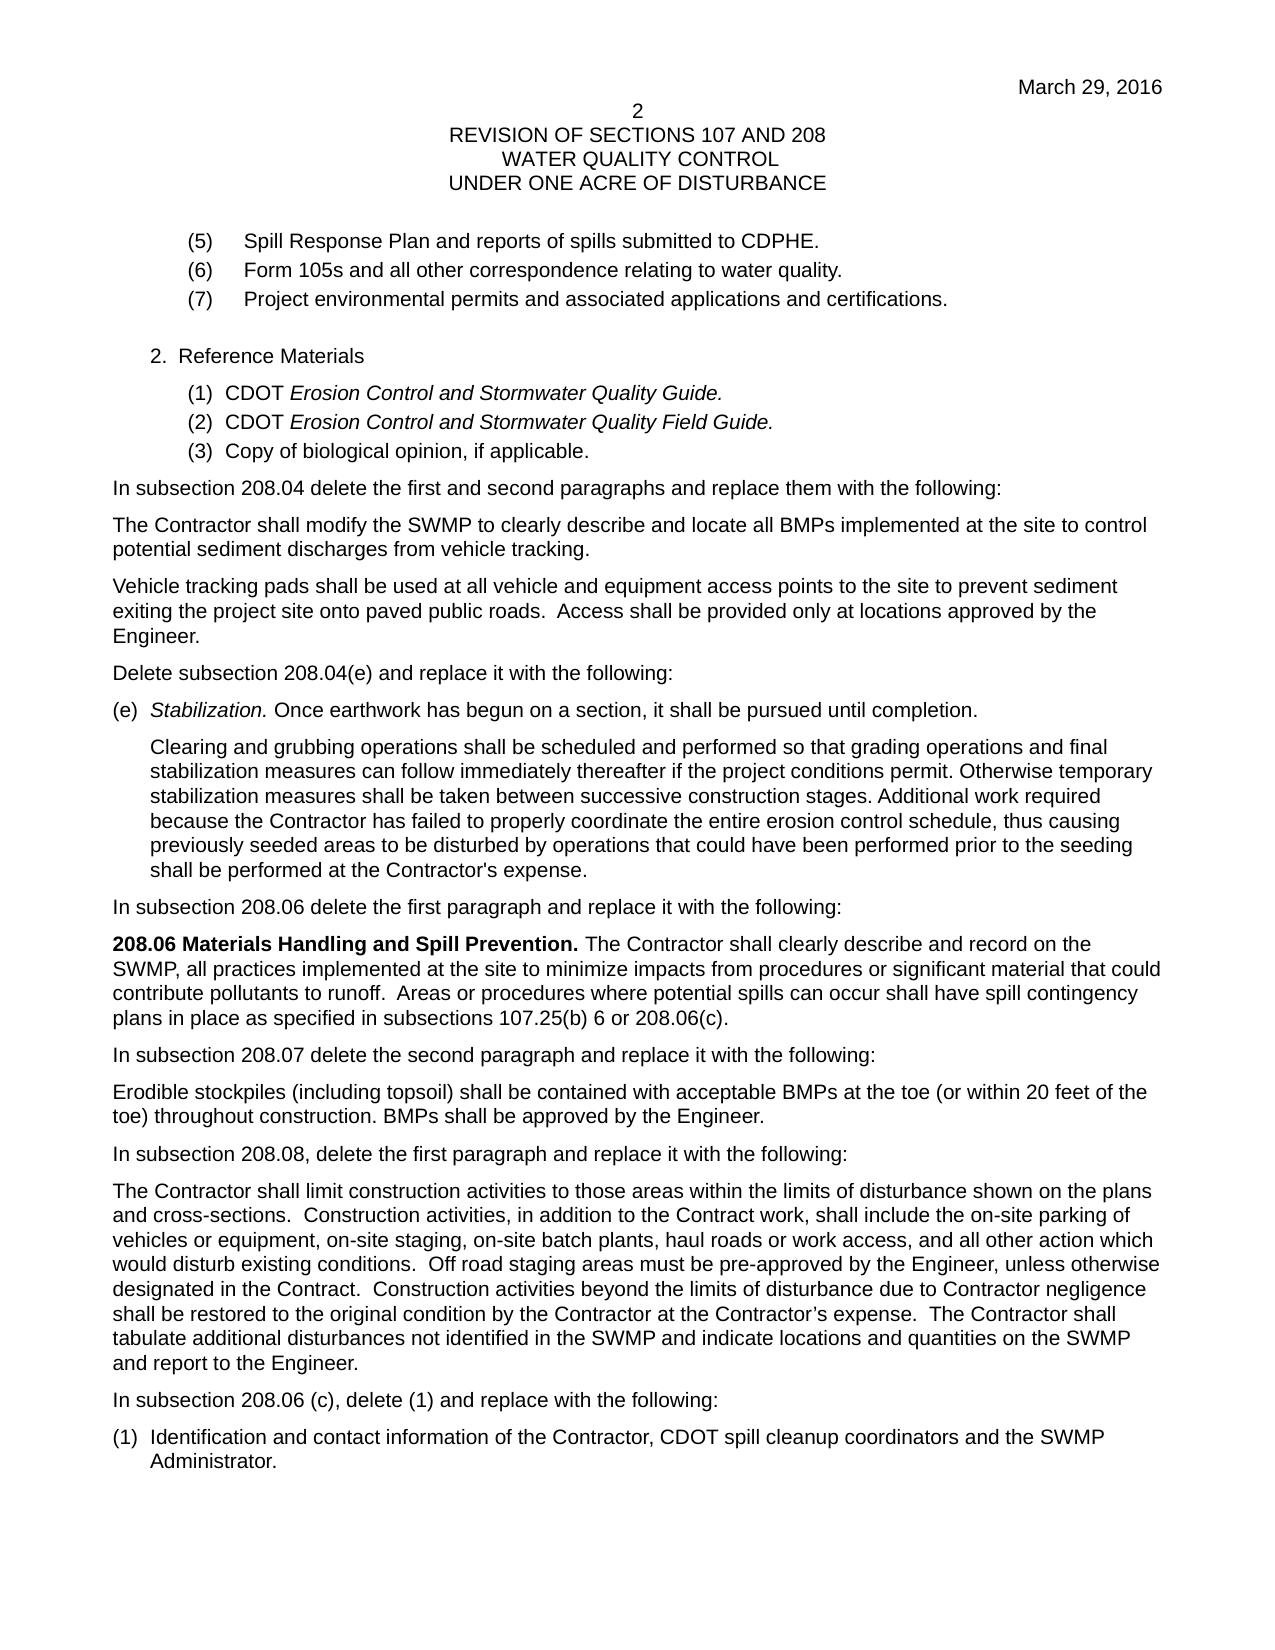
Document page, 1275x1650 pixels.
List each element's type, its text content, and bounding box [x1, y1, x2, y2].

list Reference Materials [150, 344, 1162, 368]
text The Contractor shall limit construction activities to those areas within the limits of disturbance shown on the plans and cross-sections. Construction activities, in addition to the Contract work, shall include the on-site parking of vehicles or equipment, on-site staging, on-site batch plants, haul roads or work access, and all other action which would disturb existing conditions. Off road staging areas must be pre-approved by the Engineer, unless otherwise designated in the Contract. Construction activities beyond the limits of disturbance due to Contractor negligence shall be restored to the original condition by the Contractor at the Contractor’s expense. The Contractor shall tabulate additional disturbances not identified in the SWMP and indicate locations and quantities on the SWMP and report to the Engineer. [112, 1178, 1162, 1374]
list CDOT Erosion Control and Stormwater Quality Field Guide. [187, 410, 1162, 434]
list Spill Response Plan and reports of spills submitted to CDPHE. [187, 229, 1162, 253]
text In subsection 208.04 delete the first and second paragraphs and replace them with the following: [112, 476, 1162, 499]
list Copy of biological opinion, if applicable. [187, 438, 1162, 462]
list Identification and contact information of the Contractor, CDOT spill cleanup coordinators and the SWMP Administrator. [112, 1425, 1162, 1473]
text 208.06 Materials Handling and Spill Prevention. The Contractor shall clearly describe and record on the SWMP, all practices implemented at the site to minimize impacts from procedures or significant material that could contribute pollutants to runoff. Areas or procedures where potential spills can occur shall have spill contingency plans in place as specified in subsections 107.25(b) 6 or 208.06(c). [112, 932, 1162, 1029]
text In subsection 208.06 (c), delete (1) and replace with the following: [112, 1388, 1162, 1412]
text In subsection 208.08, delete the first paragraph and replace it with the following: [112, 1141, 1162, 1165]
text Vehicle tracking pads shall be used at all vehicle and equipment access points to the site to prevent sediment exiting the project site onto paved public roads. Access shall be provided only at locations approved by the Engineer. [112, 574, 1162, 647]
text Clearing and grubbing operations shall be scheduled and performed so that grading operations and final stabilization measures can follow immediately thereafter if the project conditions permit. Otherwise temporary stabilization measures shall be taken between successive construction stages. Additional work required because the Contractor has failed to properly coordinate the entire erosion control schedule, thus causing previously seeded areas to be disturbed by operations that could have been performed prior to the seeding shall be performed at the Contractor's expense. [150, 735, 1162, 882]
list Project environmental permits and associated applications and certifications. [187, 286, 1162, 310]
text Delete subsection 208.04(e) and replace it with the following: [112, 661, 1162, 684]
list Form 105s and all other correspondence relating to water quality. [187, 258, 1162, 282]
text The Contractor shall modify the SWMP to clearly describe and locate all BMPs implemented at the site to control potential sediment discharges from vehicle tracking. [112, 513, 1162, 561]
text In subsection 208.07 delete the second paragraph and replace it with the following: [112, 1043, 1162, 1067]
text Erodible stockpiles (including topsoil) shall be contained with acceptable BMPs at the toe (or within 20 feet of the toe) throughout construction. BMPs shall be approved by the Engineer. [112, 1080, 1162, 1128]
list Stabilization. Once earthwork has begun on a section, it shall be pursued until completion. [112, 698, 1162, 722]
list CDOT Erosion Control and Stormwater Quality Guide. [187, 381, 1162, 405]
text In subsection 208.06 delete the first paragraph and replace it with the following: [112, 895, 1162, 919]
